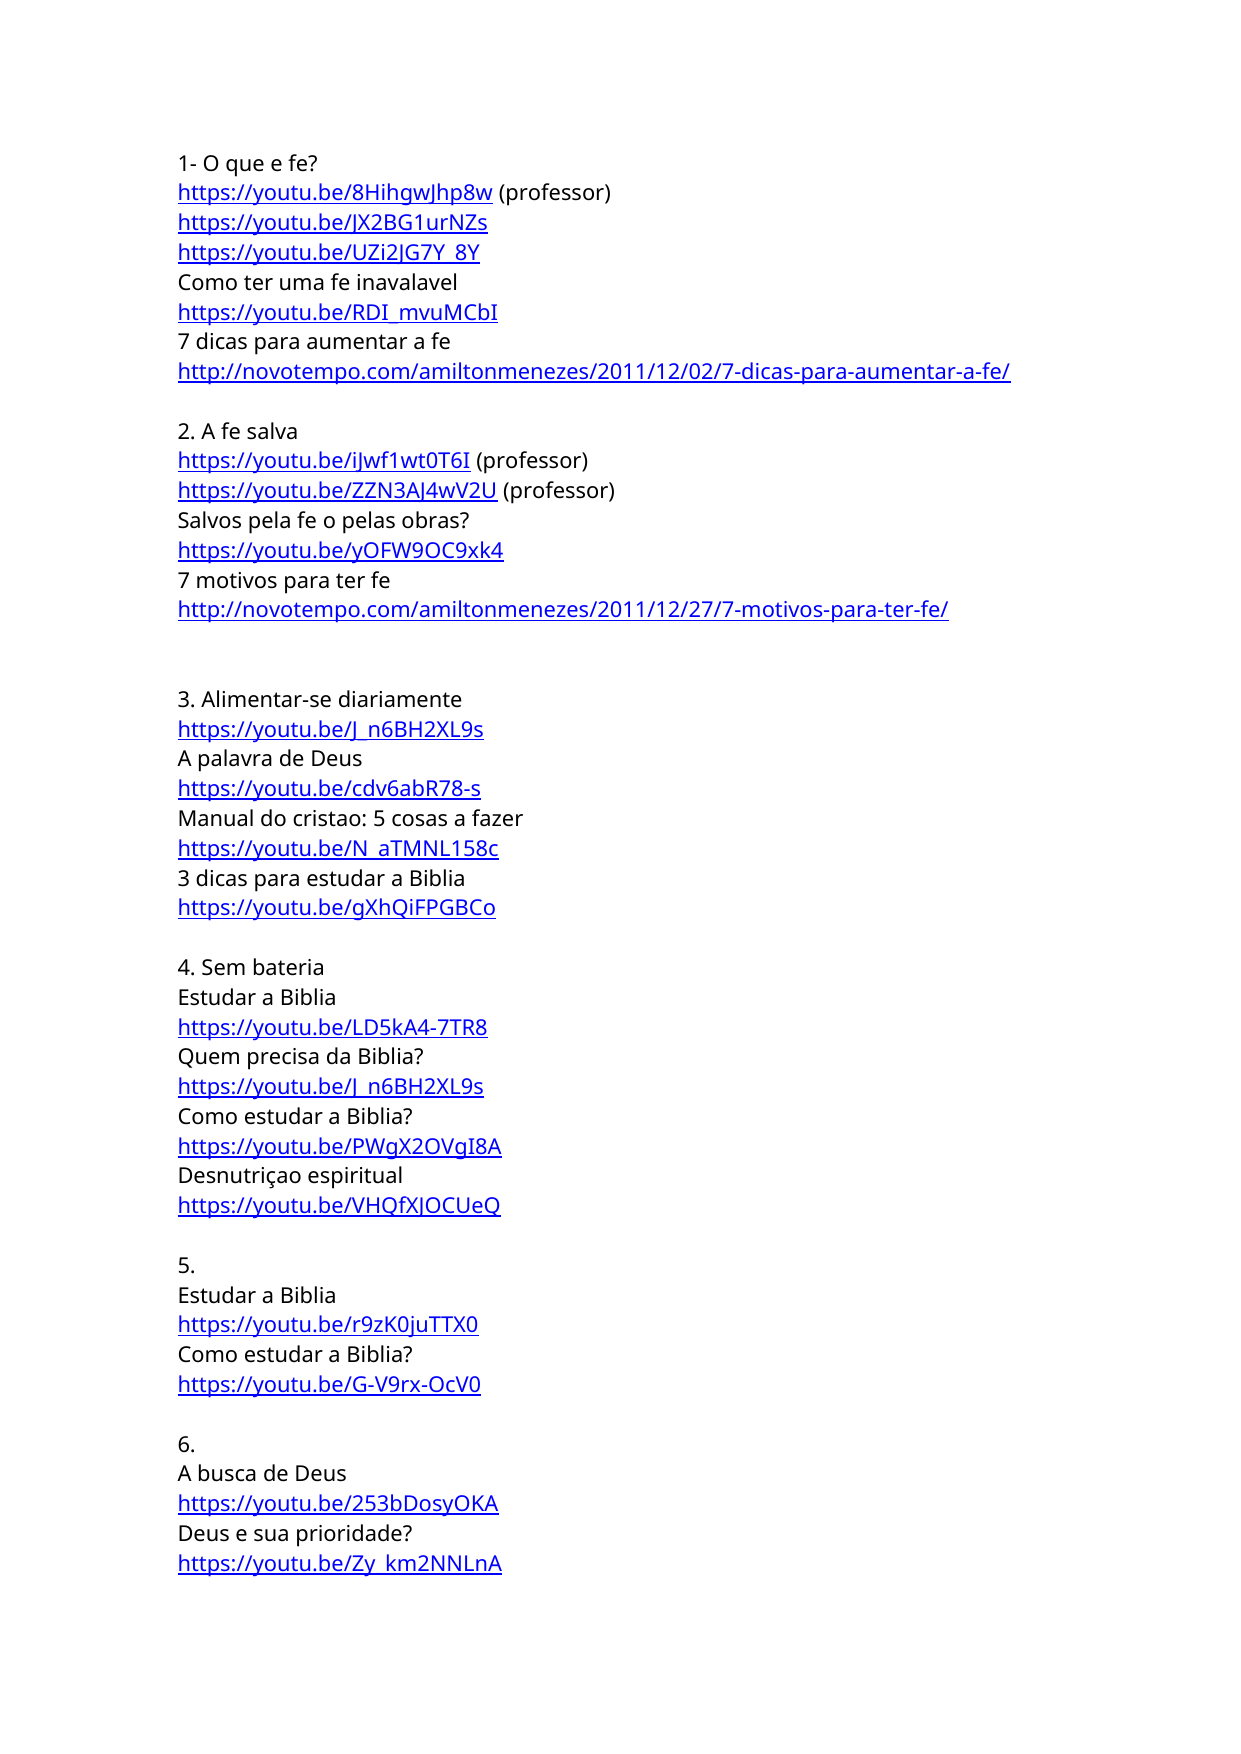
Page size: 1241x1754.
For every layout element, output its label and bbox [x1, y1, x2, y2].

text [177, 148, 1063, 1578]
